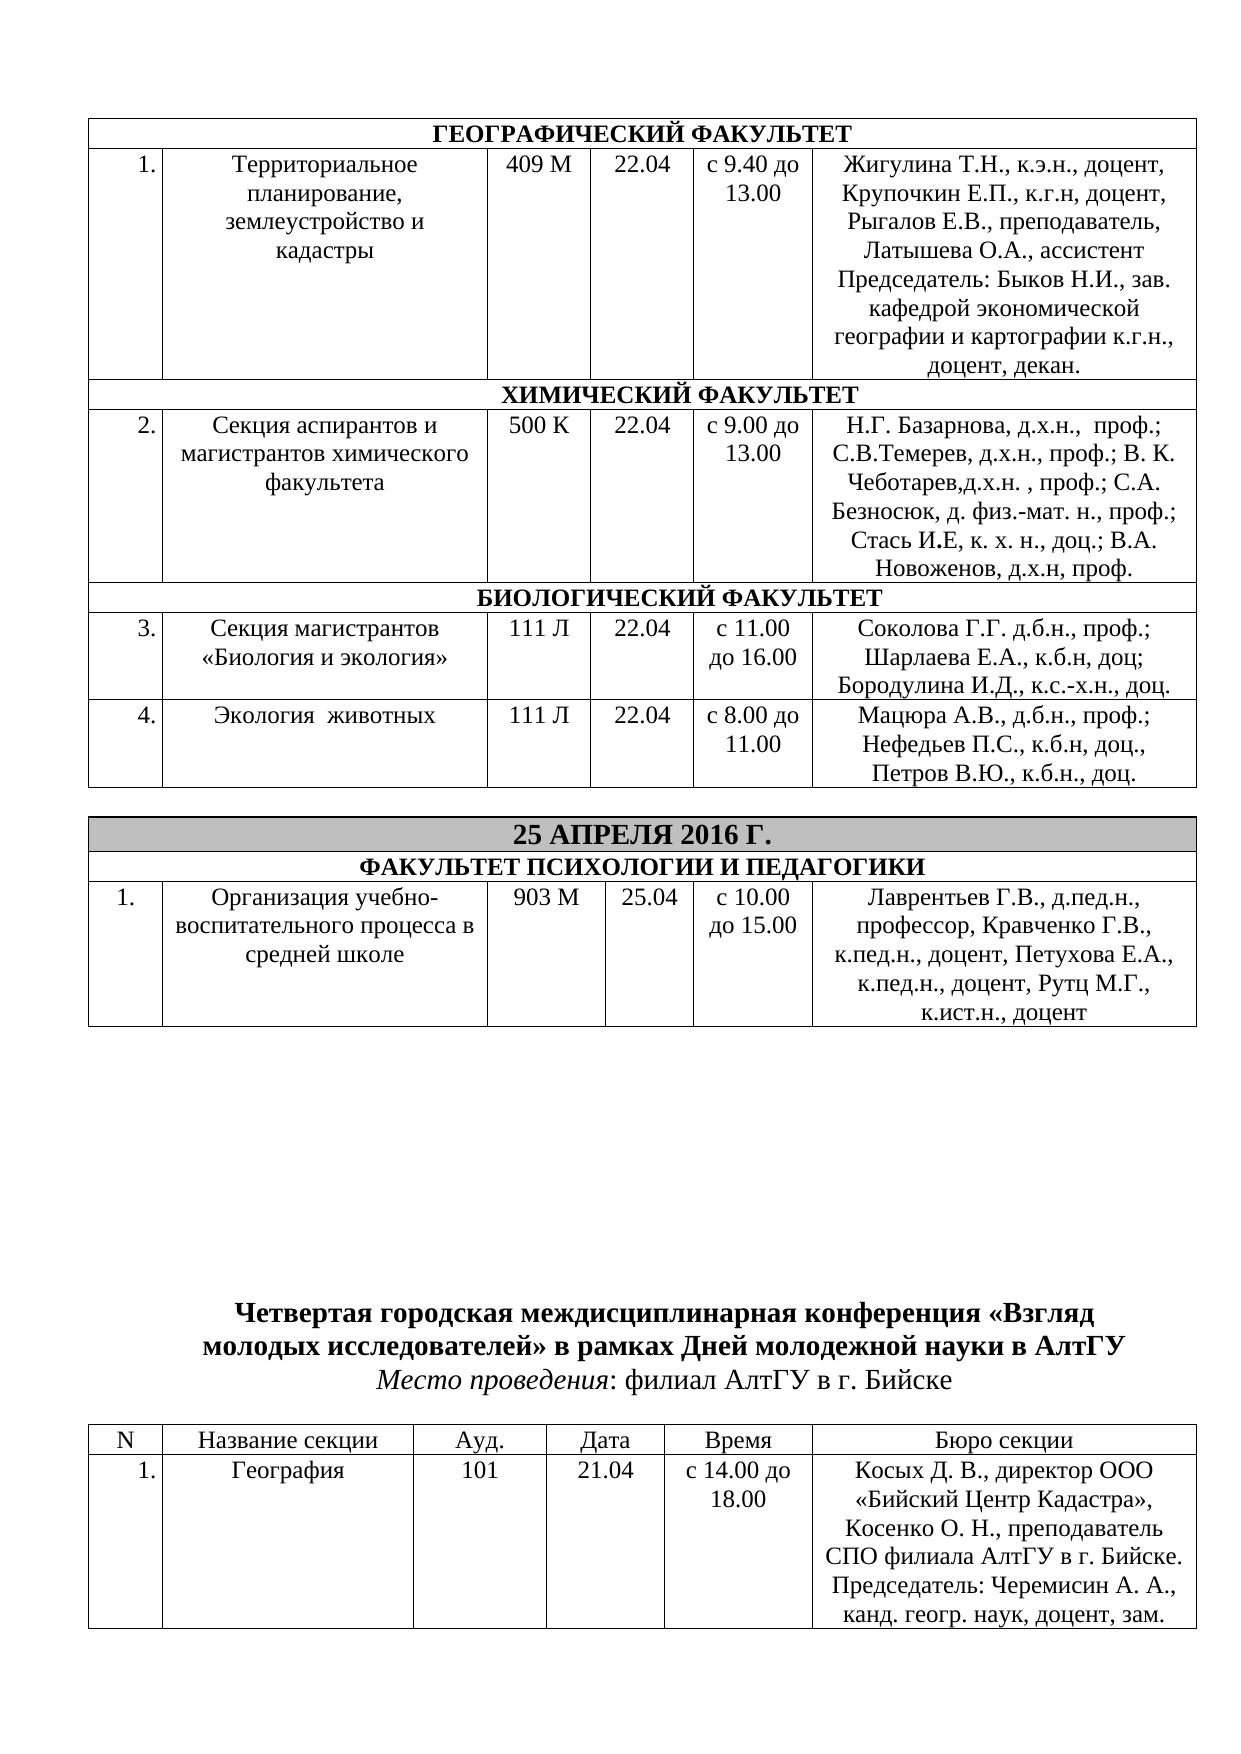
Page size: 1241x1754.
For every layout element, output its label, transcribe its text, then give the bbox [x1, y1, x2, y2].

table_cell Экология животных [163, 700, 487, 787]
table_cell 22.04 [591, 410, 693, 582]
table_cell 111 Л [488, 700, 590, 787]
table_cell БИОЛОГИЧЕСКИЙ ФАКУЛЬТЕТ [89, 583, 1196, 612]
table_cell с 11.00 до 16.00 [694, 613, 812, 699]
table_cell 22.04 [591, 700, 693, 787]
table_cell Организация учебно-воспитательного процесса в средней школе [163, 882, 487, 1026]
table_cell 22.04 [591, 613, 693, 699]
table_cell [89, 700, 162, 787]
table_cell [89, 1455, 162, 1628]
table_header Бюро секции [813, 1425, 1196, 1454]
table_cell Н.Г. Базарнова, д.х.н., проф.; С.В.Темерев, д.х.н., проф.; В. К. Чеботарев,д.х.н. , проф.; С.А. Безносюк, д. физ.-мат. н., проф.; Стась И.Е, к. х. н., доц.; В.А. Новоженов, д.х.н, проф. [813, 410, 1196, 582]
table_cell Секция аспирантов и магистрантов химического факультета [163, 410, 487, 582]
table_cell с 14.00 до 18.00 [665, 1455, 812, 1628]
table_cell Жигулина Т.Н., к.э.н., доцент, Крупочкин Е.П., к.г.н, доцент, Рыгалов Е.В., преподаватель, Латышева О.А., ассистент Председатель: Быков Н.И., зав. кафедрой экономической географии и картографии к.г.н., доцент, декан. [813, 149, 1196, 379]
text Четвертая городская междисциплинарная конференция «Взгляд молодых исследователей» в рамках Дней молодежной науки в АлтГУ [177, 1295, 1152, 1362]
table_header 25 АПРЕЛЯ 2016 Г. [89, 818, 1196, 851]
table_cell 1. [89, 882, 162, 1026]
table_cell 903 М [488, 882, 605, 1026]
table_cell ХИМИЧЕСКИЙ ФАКУЛЬТЕТ [89, 380, 1196, 409]
table_cell с 8.00 до 11.00 [694, 700, 812, 787]
table_cell с 9.00 до 13.00 [694, 410, 812, 582]
table_cell 111 Л [488, 613, 590, 699]
table_cell География [163, 1455, 413, 1628]
table_cell Мацюра А.В., д.б.н., проф.; Нефедьев П.С., к.б.н, доц., Петров В.Ю., к.б.н., доц. [813, 700, 1196, 787]
table_cell 22.04 [591, 149, 693, 379]
table_cell с 10.00 до 15.00 [694, 882, 812, 1026]
table_cell [89, 613, 162, 699]
table_cell 101 [414, 1455, 546, 1628]
table_cell 25.04 [606, 882, 693, 1026]
table_cell Соколова Г.Г. д.б.н., проф.; Шарлаева Е.А., к.б.н, доц; Бородулина И.Д., к.с.-х.н., доц. [813, 613, 1196, 699]
table_header Время [665, 1425, 812, 1454]
table_cell Территориальное планирование, землеустройство и кадастры [163, 149, 487, 379]
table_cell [813, 1455, 1196, 1628]
table_header N [89, 1425, 162, 1454]
table_cell [89, 149, 162, 379]
table_cell Лаврентьев Г.В., д.пед.н., профессор, Кравченко Г.В., к.пед.н., доцент, Петухова Е.А., к.пед.н., доцент, Рутц М.Г., к.ист.н., доцент [813, 882, 1196, 1026]
table_cell с 9.40 до 13.00 [694, 149, 812, 379]
text Место проведения: филиал АлтГУ в г. Бийске [177, 1362, 1152, 1396]
table_header Название секции [163, 1425, 413, 1454]
table_cell ГЕОГРАФИЧЕСКИЙ ФАКУЛЬТЕТ [89, 119, 1196, 148]
table_cell [89, 410, 162, 582]
table_header Дата [547, 1425, 664, 1454]
table_header Ауд. [414, 1425, 546, 1454]
table_cell 21.04 [547, 1455, 664, 1628]
table_cell 409 М [488, 149, 590, 379]
table_cell ФАКУЛЬТЕТ ПСИХОЛОГИИ И ПЕДАГОГИКИ [89, 852, 1196, 881]
table_cell Секция магистрантов «Биология и экология» [163, 613, 487, 699]
table_cell 500 К [488, 410, 590, 582]
